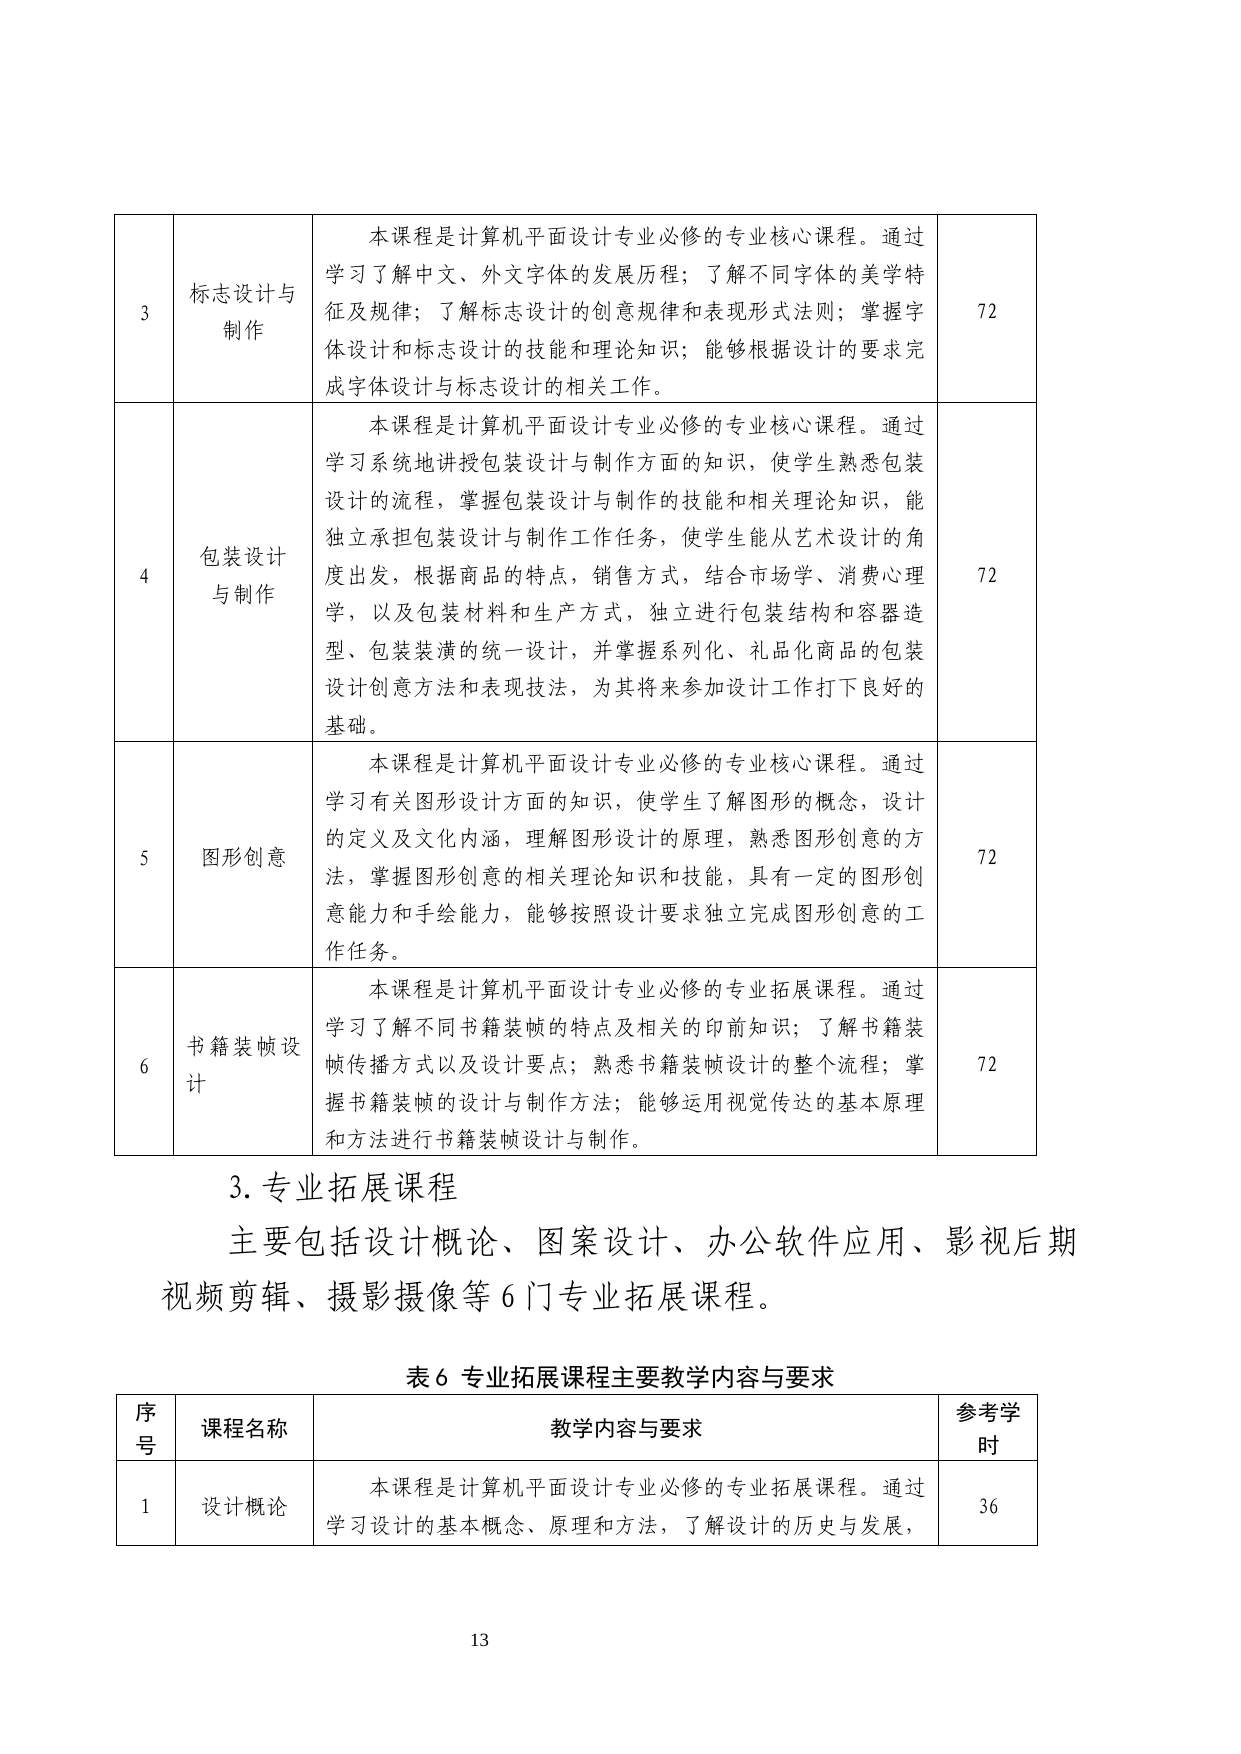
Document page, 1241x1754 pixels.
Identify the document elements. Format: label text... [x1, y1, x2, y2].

table_cell 图形创意 [174, 742, 312, 967]
table_cell 72 [938, 968, 1036, 1155]
table_cell 本课程是计算机平面设计专业必修的专业核心课程。通过学习有关图形设计方面的知识，使学生了解图形的概念，设计的定义及文化内涵，理解图形设计的原理，熟悉图形创意的方法，掌握图形创意的相关理论知识和技能，具有一定的图形创意能力和手绘能力，能够按照设计要求独立完成图形创意的工作任务。 [313, 742, 937, 967]
table_cell 72 [938, 742, 1036, 967]
table_cell 本课程是计算机平面设计专业必修的专业拓展课程。通过学习了解不同书籍装帧的特点及相关的印前知识；了解书籍装帧传播方式以及设计要点；熟悉书籍装帧设计的整个流程；掌握书籍装帧的设计与制作方法；能够运用视觉传达的基本原理和方法进行书籍装帧设计与制作。 [313, 968, 937, 1155]
table_cell 标志设计与 制作 [174, 215, 312, 402]
table_cell 4 [115, 403, 173, 741]
table_cell 36 [939, 1461, 1037, 1545]
table_cell 书籍装帧设计 [174, 968, 312, 1155]
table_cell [314, 1461, 938, 1545]
table_cell 3 [115, 215, 173, 402]
table_header 参考学时 [939, 1395, 1037, 1460]
table_header 序号 [117, 1395, 175, 1460]
table_cell 本课程是计算机平面设计专业必修的专业核心课程。通过学习了解中文、外文字体的发展历程；了解不同字体的美学特征及规律；了解标志设计的创意规律和表现形式法则；掌握字体设计和标志设计的技能和理论知识；能够根据设计的要求完成字体设计与标志设计的相关工作。 [313, 215, 937, 402]
table_cell 72 [938, 215, 1036, 402]
text 3.专业拓展课程 [159, 1156, 1081, 1211]
table_cell 设计概论 [176, 1461, 313, 1545]
table_cell 6 [115, 968, 173, 1155]
text 表6 专业拓展课程主要教学内容与要求 [159, 1356, 1081, 1394]
table_cell 本课程是计算机平面设计专业必修的专业核心课程。通过学习系统地讲授包装设计与制作方面的知识，使学生熟悉包装设计的流程，掌握包装设计与制作的技能和相关理论知识，能独立承担包装设计与制作工作任务，使学生能从艺术设计的角度出发，根据商品的特点，销售方式，结合市场学、消费心理学，以及包装材料和生产方式，独立进行包装结构和容器造型、包装装潢的统一设计，并掌握系列化、礼品化商品的包装设计创意方法和表现技法，为其将来参加设计工作打下良好的基础。 [313, 403, 937, 741]
table_header 教学内容与要求 [314, 1395, 938, 1460]
text 主要包括设计概论、图案设计、办公软件应用、影视后期、视频剪辑、摄影摄像等6门专业拓展课程。 [159, 1211, 1081, 1319]
table_cell 72 [938, 403, 1036, 741]
table_cell 包装设计 与制作 [174, 403, 312, 741]
table_cell 5 [115, 742, 173, 967]
table_cell 1 [117, 1461, 175, 1545]
table_header 课程名称 [176, 1395, 313, 1460]
